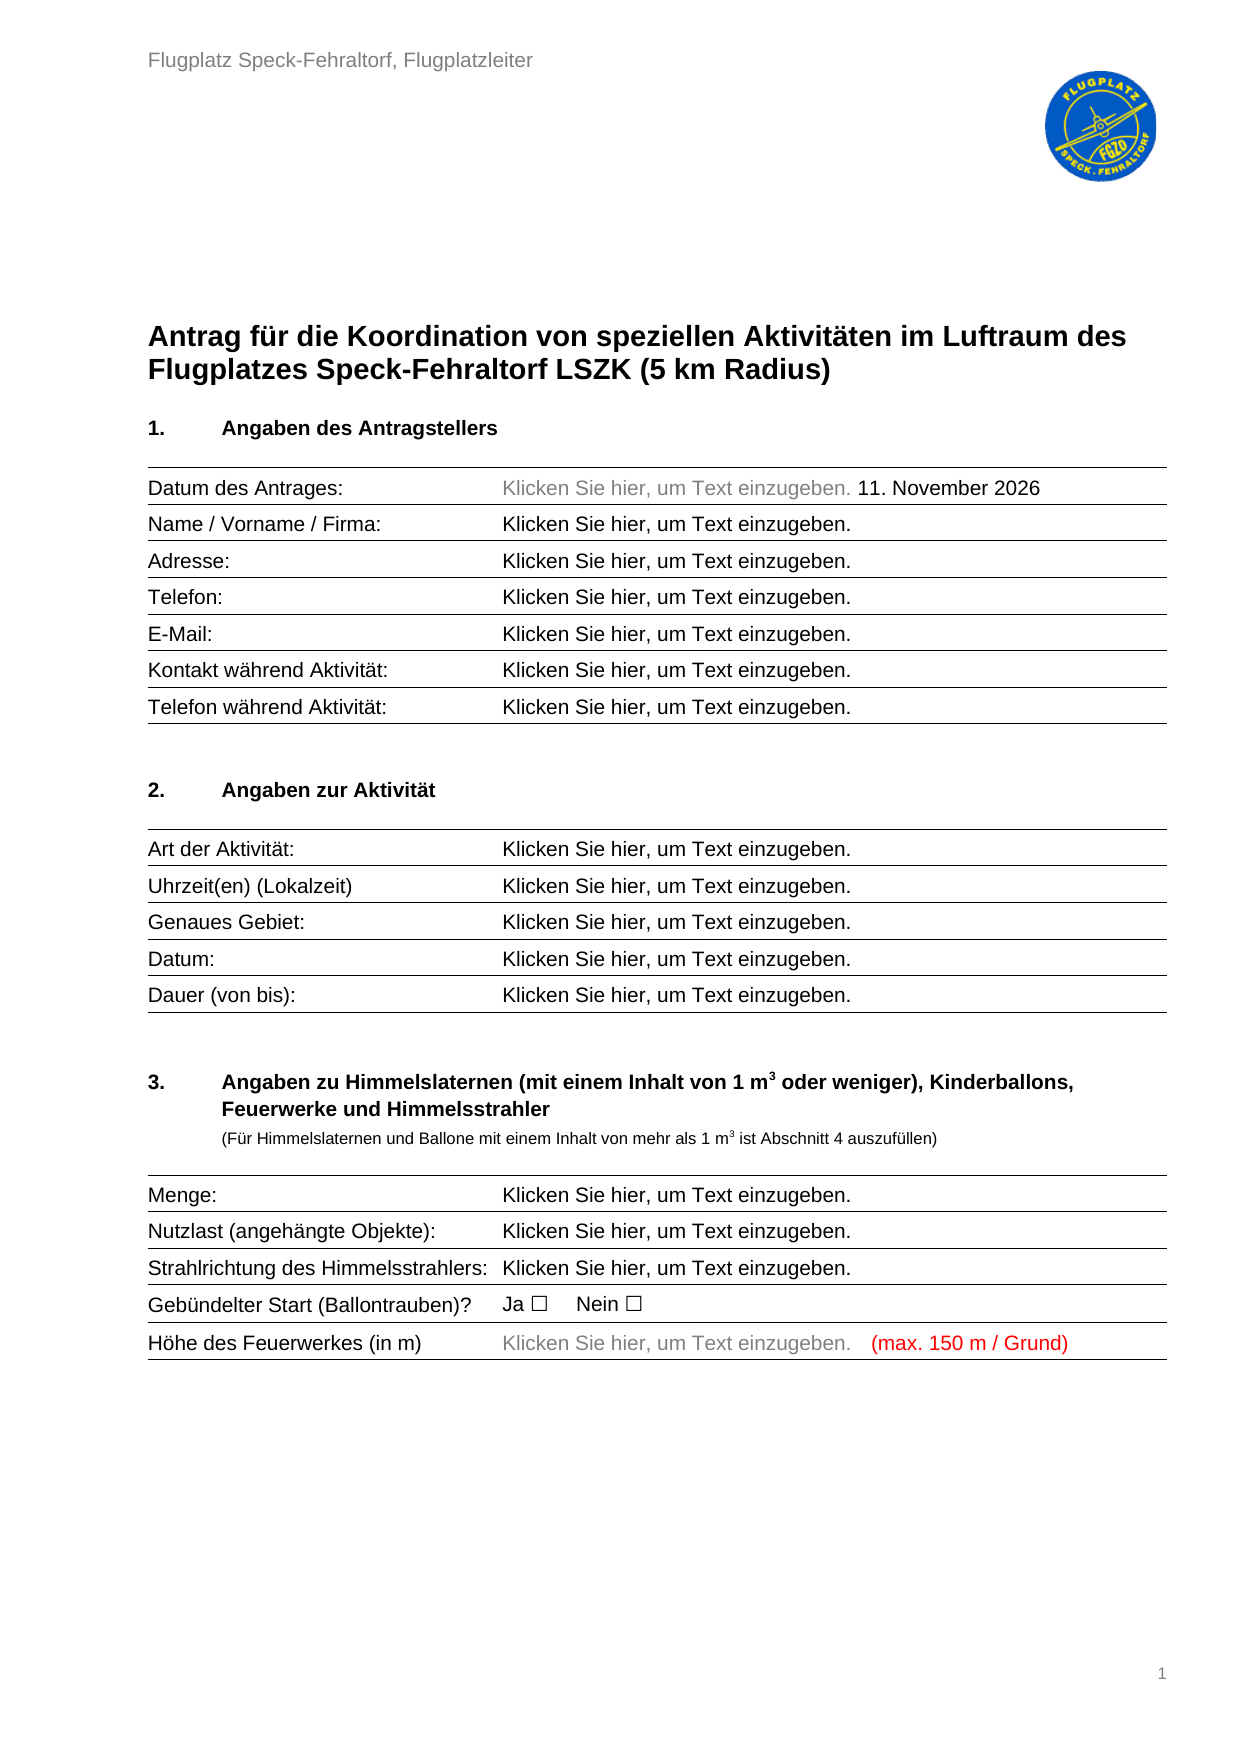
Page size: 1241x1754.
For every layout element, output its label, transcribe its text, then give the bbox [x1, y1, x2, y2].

table_header Art der Aktivität: [148, 830, 502, 865]
table_cell Datum: [148, 940, 502, 975]
table_cell Ja Nein [502, 1285, 1167, 1322]
table_cell Telefon: [148, 578, 502, 613]
text 1. Angaben des Antragstellers [148, 413, 1166, 440]
table_cell Gebündelter Start (Ballontrauben)? [148, 1285, 502, 1322]
table_cell (max. 150 m / Grund) [502, 1323, 1167, 1359]
text (Für Himmelslaternen und Ballone mit einem Inhalt von mehr als 1 m3 ist Abschnitt 4 auszufüllen) [148, 1121, 1166, 1148]
table_cell Kontakt während Aktivität: [148, 651, 502, 687]
table_header Datum des Antrages: [148, 468, 502, 504]
text 3. Angaben zu Himmelslaternen (mit einem Inhalt von 1 m3 oder weniger), Kinderballons, Feuerwerke und Himmelsstrahler [148, 1066, 1166, 1121]
table_cell Nutzlast (angehängte Objekte): [148, 1212, 502, 1248]
table_cell Genaues Gebiet: [148, 903, 502, 938]
table_cell Strahlrichtung des Himmelsstrahlers: [148, 1249, 502, 1284]
table_cell Adresse: [148, 541, 502, 577]
table_cell E-Mail: [148, 615, 502, 650]
table_header Menge: [148, 1176, 502, 1211]
table_cell Uhrzeit(en) (Lokalzeit) [148, 866, 502, 902]
table_cell Name / Vorname / Firma: [148, 505, 502, 540]
title Antrag für die Koordination von speziellen Aktivitäten im Luftraum des Flugplatzes Speck-Fehraltorf LSZK (5 km Radius) [148, 319, 1166, 386]
picture [1045, 71, 1157, 182]
table_cell Telefon während Aktivität: [148, 688, 502, 723]
table_cell Höhe des Feuerwerkes (in m) [148, 1323, 502, 1359]
text 2. Angaben zur Aktivität [148, 775, 1166, 802]
table_header [502, 468, 1167, 504]
table_cell Dauer (von bis): [148, 976, 502, 1012]
